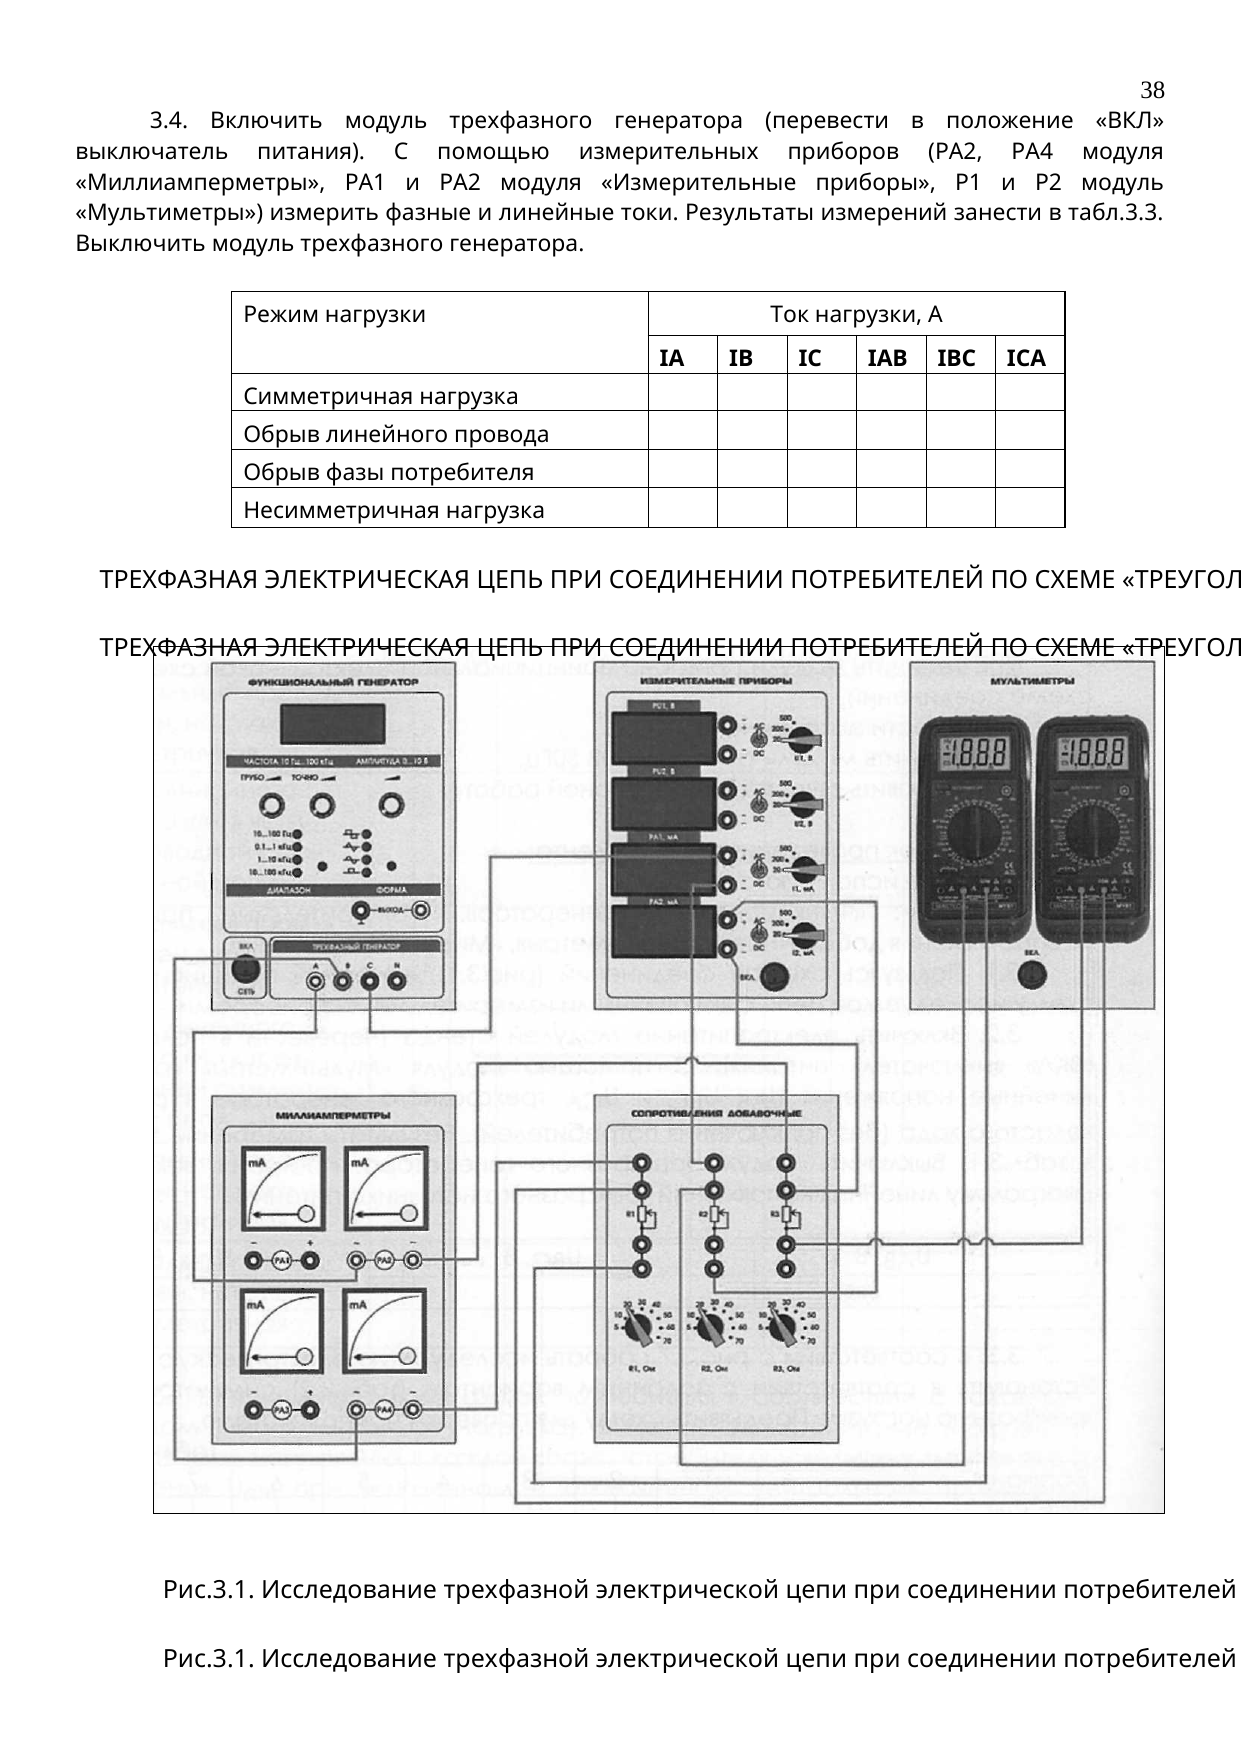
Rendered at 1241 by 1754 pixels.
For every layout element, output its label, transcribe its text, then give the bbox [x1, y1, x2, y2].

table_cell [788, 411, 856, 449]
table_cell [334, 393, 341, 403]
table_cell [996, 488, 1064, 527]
picture [812, 647, 824, 654]
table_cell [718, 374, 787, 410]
picture [481, 647, 490, 654]
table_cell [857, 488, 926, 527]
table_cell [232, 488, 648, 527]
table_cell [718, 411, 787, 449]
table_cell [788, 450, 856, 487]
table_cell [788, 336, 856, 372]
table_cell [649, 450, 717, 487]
text 3.4. Включить модуль трехфазного генератора (перевести в положение «ВКЛ» выключатель питания). С помощью измерительных приборов (РА2, РА4 модуля «Миллиамперметры», РА1 и РА2 модуля «Измерительные приборы», Р1 и Р2 модуль «Мультиметры») измерить фазные и линейные токи. Результаты измерений занести в табл.3.3. Выключить модуль трехфазного генератора. [75, 104, 1165, 257]
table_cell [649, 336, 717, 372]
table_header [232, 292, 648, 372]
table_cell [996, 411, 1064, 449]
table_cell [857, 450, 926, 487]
picture [628, 647, 640, 654]
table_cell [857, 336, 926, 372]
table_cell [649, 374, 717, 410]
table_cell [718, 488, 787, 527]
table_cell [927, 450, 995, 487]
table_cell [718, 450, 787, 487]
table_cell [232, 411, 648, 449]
picture [1012, 647, 1024, 654]
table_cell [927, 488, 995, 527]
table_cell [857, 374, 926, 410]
picture [661, 647, 669, 654]
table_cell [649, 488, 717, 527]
picture [532, 648, 539, 654]
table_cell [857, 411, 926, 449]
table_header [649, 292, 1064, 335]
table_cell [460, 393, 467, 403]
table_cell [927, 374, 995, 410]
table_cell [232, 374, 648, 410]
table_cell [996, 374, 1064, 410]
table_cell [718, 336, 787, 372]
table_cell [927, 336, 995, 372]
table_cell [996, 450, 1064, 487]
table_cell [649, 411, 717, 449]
picture [875, 648, 882, 654]
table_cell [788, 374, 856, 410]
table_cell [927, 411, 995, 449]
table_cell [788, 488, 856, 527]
picture [154, 647, 1164, 1513]
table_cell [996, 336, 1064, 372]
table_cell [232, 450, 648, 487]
